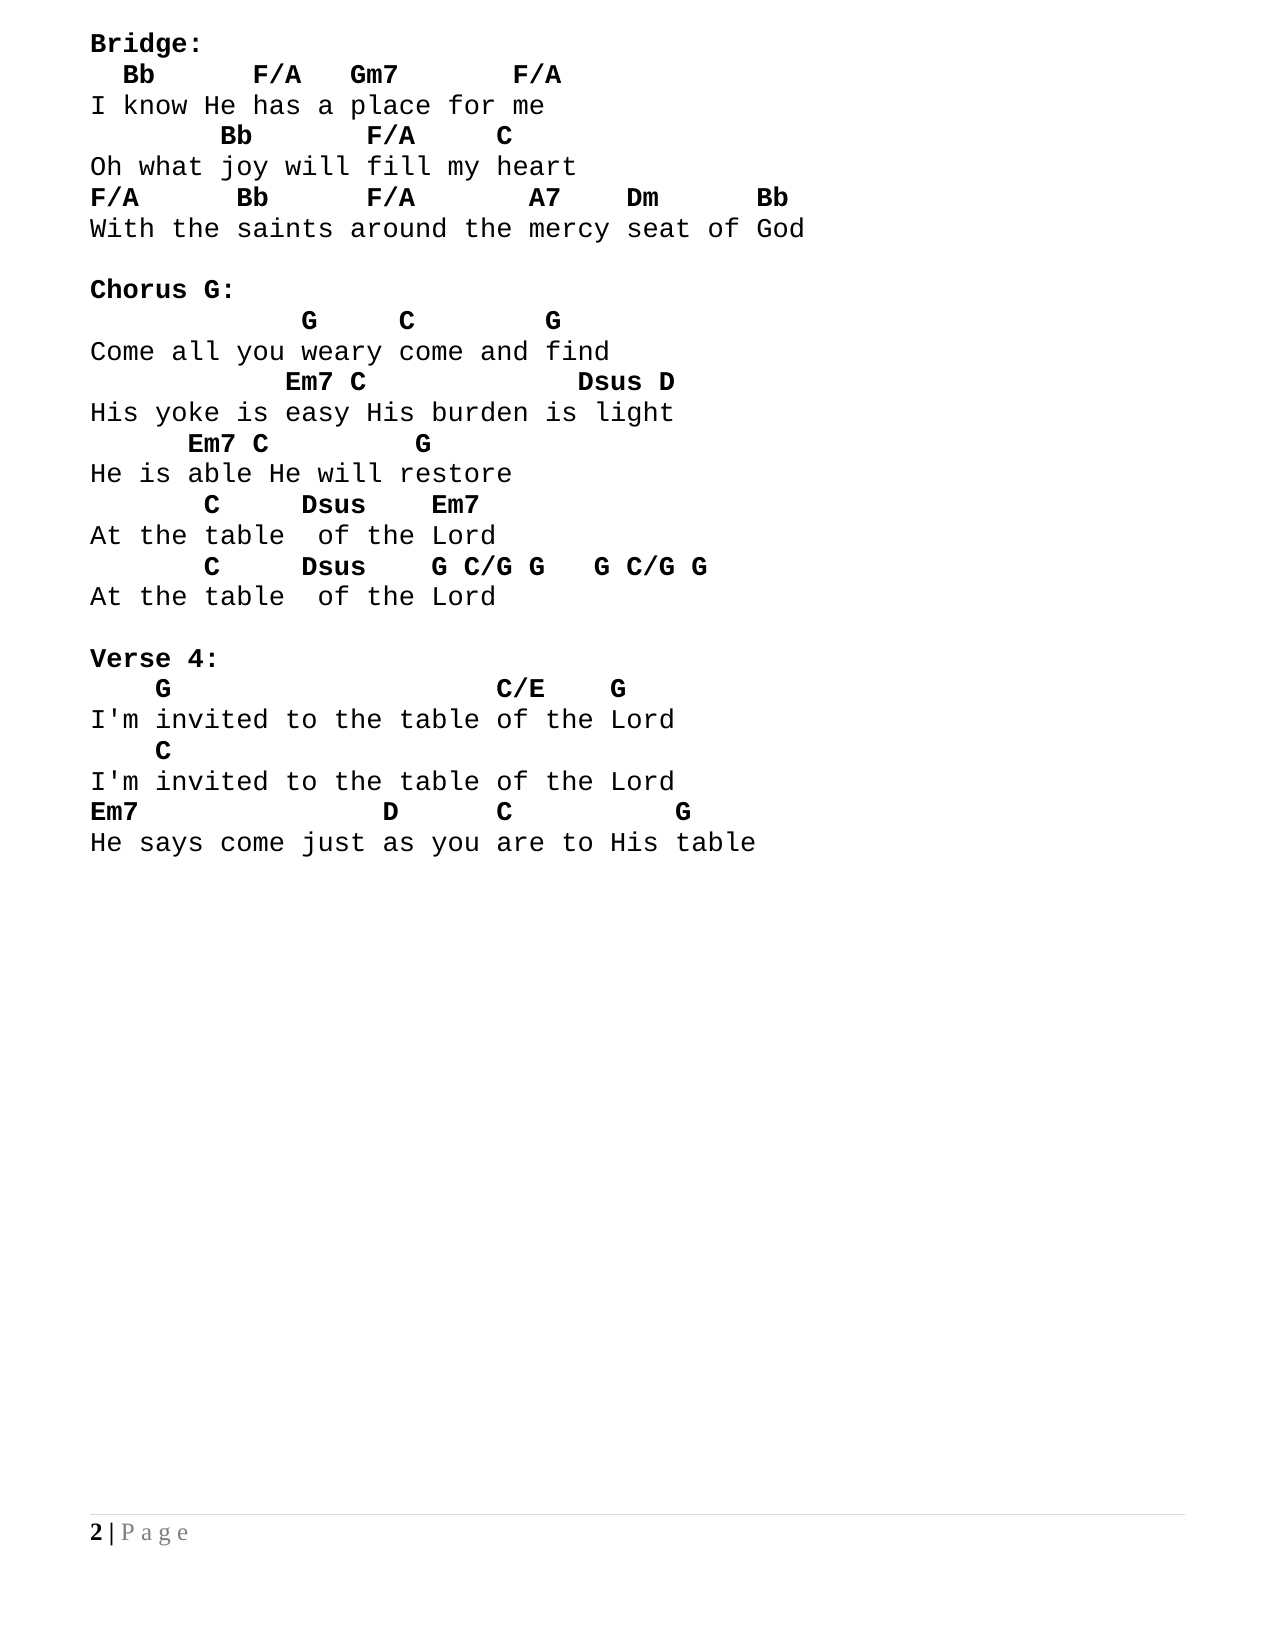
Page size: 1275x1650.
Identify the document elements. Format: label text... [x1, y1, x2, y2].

text G C G [90, 307, 1185, 337]
text I know He has a place for me [90, 91, 1185, 122]
text F/A Bb F/A A7 Dm Bb [90, 184, 1185, 214]
text I'm invited to the table of the Lord [90, 706, 1185, 737]
text Em7 D C G [90, 798, 1185, 829]
text He says come just as you are to His table [90, 829, 1185, 860]
text Bridge: [90, 30, 1185, 61]
text With the saints around the mercy seat of God [90, 214, 1185, 245]
text C Dsus G C/G G G C/G G [90, 552, 1185, 583]
text Em7 C G [90, 429, 1185, 460]
text At the table of the Lord [90, 583, 1185, 614]
text G C/E G [90, 675, 1185, 706]
text At the table of the Lord [90, 522, 1185, 552]
text Verse 4: [90, 644, 1185, 675]
text He is able He will restore [90, 460, 1185, 491]
text Bb F/A C [90, 122, 1185, 153]
text His yoke is easy His burden is light [90, 399, 1185, 429]
text Chorus G: [90, 276, 1185, 307]
text Em7 C Dsus D [90, 368, 1185, 399]
text C Dsus Em7 [90, 491, 1185, 522]
text Come all you weary come and find [90, 337, 1185, 368]
text C [90, 737, 1185, 767]
text I'm invited to the table of the Lord [90, 767, 1185, 798]
text Oh what joy will fill my heart [90, 153, 1185, 184]
text Bb F/A Gm7 F/A [90, 61, 1185, 91]
